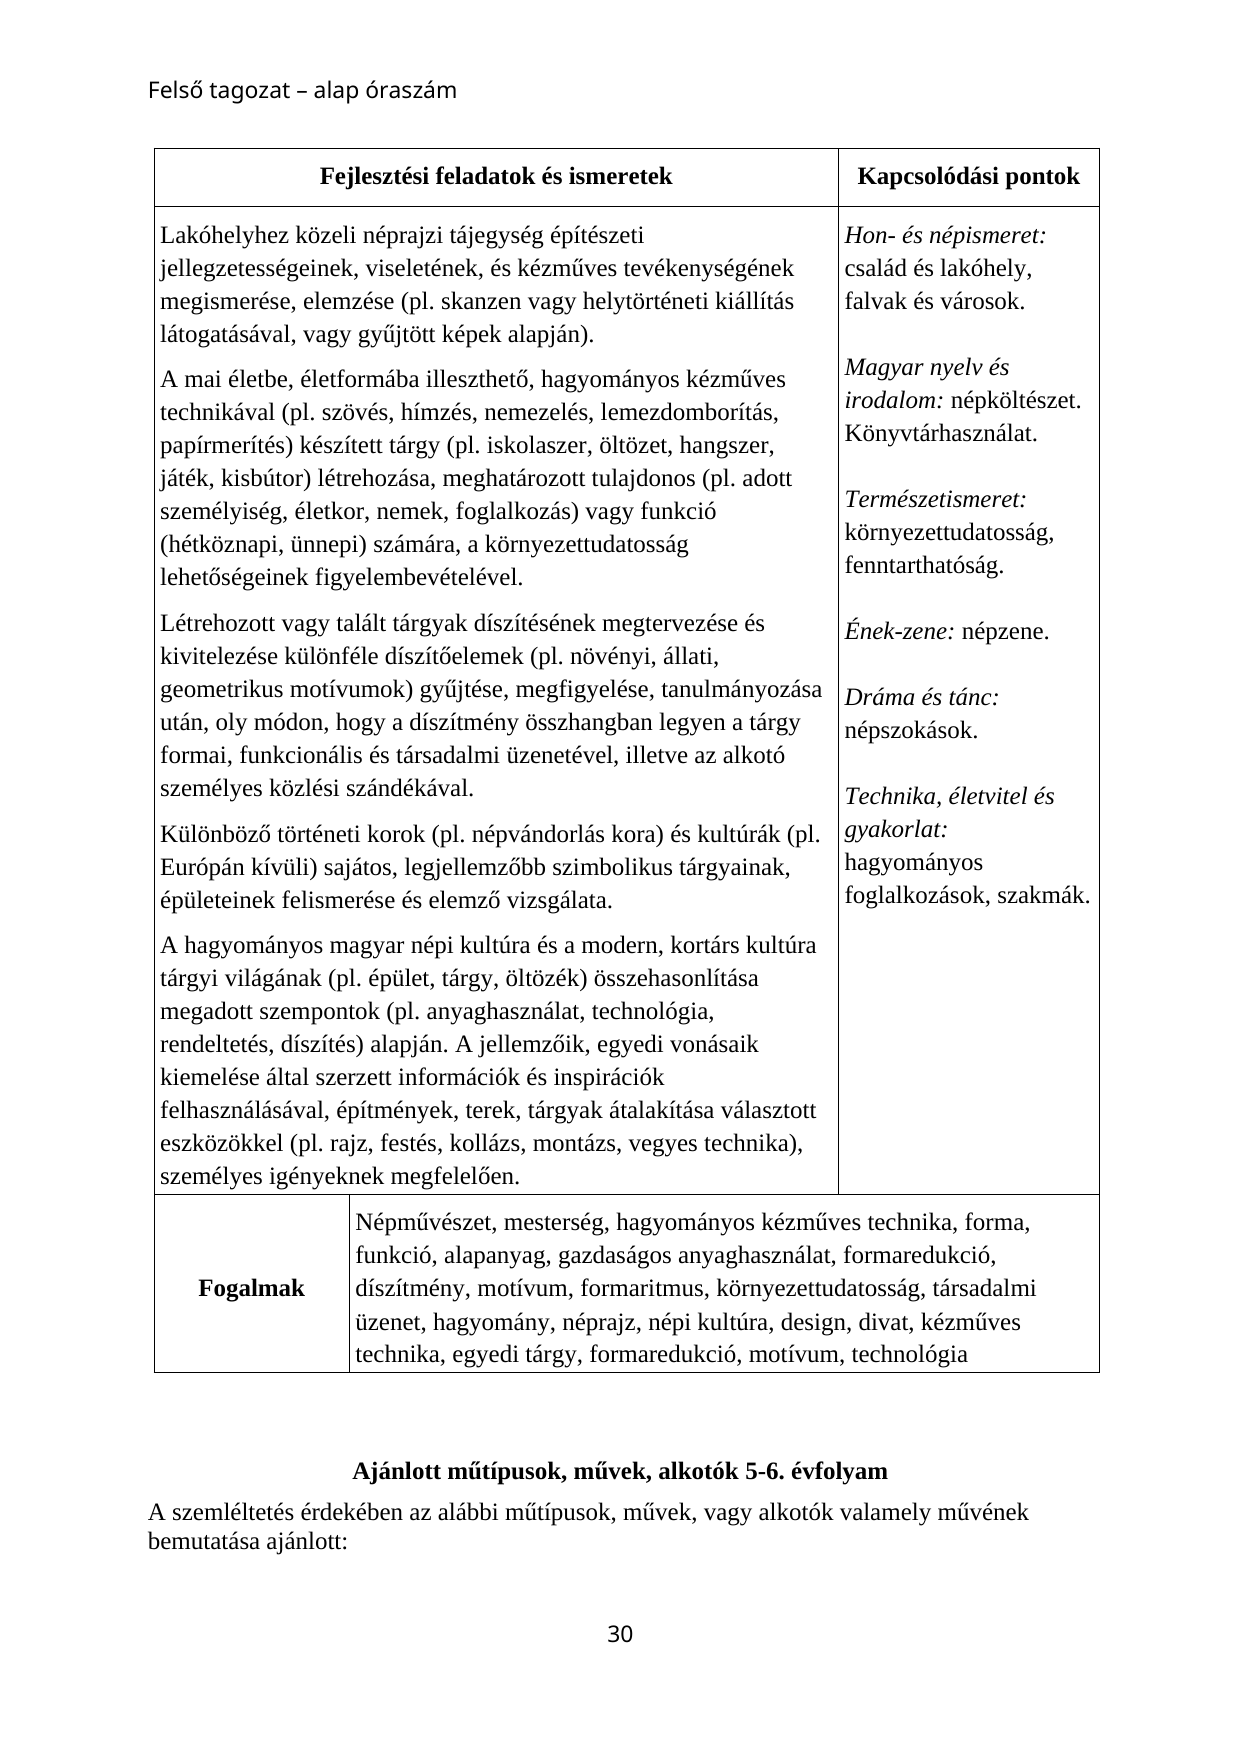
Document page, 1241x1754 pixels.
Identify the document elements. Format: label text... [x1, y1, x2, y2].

table_header Kapcsolódási pontok [839, 149, 1099, 206]
table_cell Lakóhelyhez közeli néprajzi tájegység építészeti jellegzetességeinek, viseletének, és kézműves tevékenységének megismerése, elemzése (pl. skanzen vagy helytörténeti kiállítás látogatásával, vagy gyűjtött képek alapján). A mai életbe, életformába illeszthető, hagyományos kézműves technikával (pl. szövés, hímzés, nemezelés, lemezdomborítás, papírmerítés) készített tárgy (pl. iskolaszer, öltözet, hangszer, játék, kisbútor) létrehozása, meghatározott tulajdonos (pl. adott személyiség, életkor, nemek, foglalkozás) vagy funkció (hétköznapi, ünnepi) számára, a környezettudatosság lehetőségeinek figyelembevételével. Létrehozott vagy talált tárgyak díszítésének megtervezése és kivitelezése különféle díszítőelemek (pl. növényi, állati, geometrikus motívumok) gyűjtése, megfigyelése, tanulmányozása után, oly módon, hogy a díszítmény összhangban legyen a tárgy formai, funkcionális és társadalmi üzenetével, illetve az alkotó személyes közlési szándékával. Különböző történeti korok (pl. népvándorlás kora) és kultúrák (pl. Európán kívüli) sajátos, legjellemzőbb szimbolikus tárgyainak, épületeinek felismerése és elemző vizsgálata. A hagyományos magyar népi kultúra és a modern, kortárs kultúra tárgyi világának (pl. épület, tárgy, öltözék) összehasonlítása megadott szempontok (pl. anyaghasználat, technológia, rendeltetés, díszítés) alapján. A jellemzőik, egyedi vonásaik kiemelése által szerzett információk és inspirációk felhasználásával, építmények, terek, tárgyak átalakítása választott eszközökkel (pl. rajz, festés, kollázs, montázs, vegyes technika), személyes igényeknek megfelelően. [155, 207, 838, 1194]
table_cell Hon- és népismeret: család és lakóhely, falvak és városok. Magyar nyelv és irodalom: népköltészet. Könyvtárhasználat. Természetismeret: környezettudatosság, fenntarthatóság. Ének-zene: népzene. Dráma és tánc: népszokások. Technika, életvitel és gyakorlat: hagyományos foglalkozások, szakmák. [839, 207, 1099, 1194]
table_cell Fogalmak [155, 1195, 349, 1372]
text Ajánlott műtípusok, művek, alkotók 5-6. évfolyam [148, 1456, 1093, 1485]
table_header Fejlesztési feladatok és ismeretek [155, 149, 838, 206]
table_cell Népművészet, mesterség, hagyományos kézműves technika, forma, funkció, alapanyag, gazdaságos anyaghasználat, formaredukció, díszítmény, motívum, formaritmus, környezettudatosság, társadalmi üzenet, hagyomány, néprajz, népi kultúra, design, divat, kézműves technika, egyedi tárgy, formaredukció, motívum, technológia [350, 1195, 1099, 1372]
text A szemléltetés érdekében az alábbi műtípusok, művek, vagy alkotók valamely művének bemutatása ajánlott: [148, 1497, 1093, 1555]
